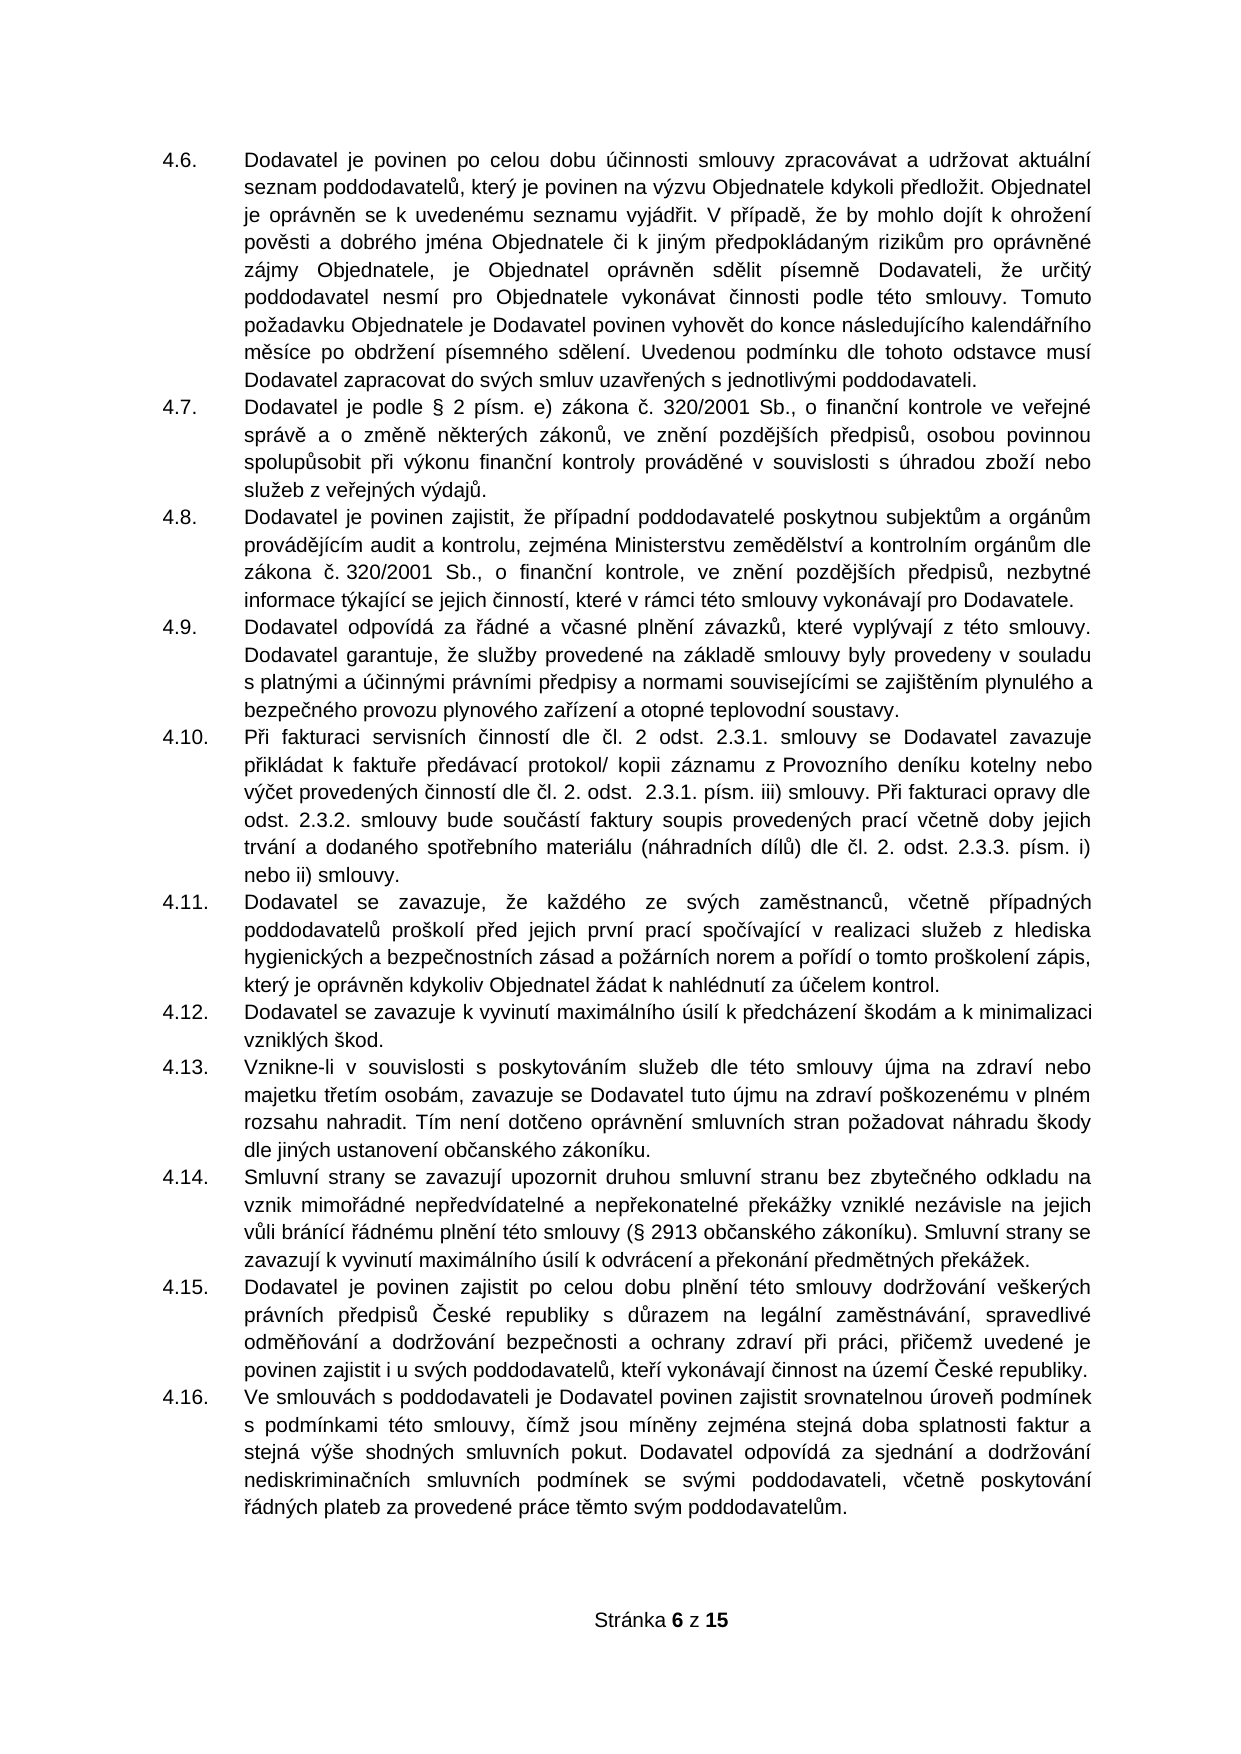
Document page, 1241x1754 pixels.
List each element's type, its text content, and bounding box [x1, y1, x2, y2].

text Smluvní strany se zavazují upozornit druhou smluvní stranu bez zbytečného odkladu na vznik mimořádné nepředvídatelné a nepřekonatelné překážky vzniklé nezávisle na jejich vůli bránící řádnému plnění této smlouvy (§ 2913 občanského zákoníku). Smluvní strany se zavazují k vyvinutí maximálního úsilí k odvrácení a překonání předmětných překážek. [162, 1165, 1092, 1272]
text Dodavatel se zavazuje, že každého ze svých zaměstnanců, včetně případných poddodavatelů proškolí před jejich první prací spočívající v realizaci služeb z hlediska hygienických a bezpečnostních zásad a požárních norem a pořídí o tomto proškolení zápis, který je oprávněn kdykoliv Objednatel žádat k nahlédnutí za účelem kontrol. [162, 890, 1092, 997]
text Při fakturaci servisních činností dle čl. 2 odst. 2.3.1. smlouvy se Dodavatel zavazuje přikládat k faktuře předávací protokol/ kopii záznamu z Provozního deníku kotelny nebo výčet provedených činností dle čl. 2. odst. 2.3.1. písm. iii) smlouvy. Při fakturaci opravy dle odst. 2.3.2. smlouvy bude součástí faktury soupis provedených prací včetně doby jejich trvání a dodaného spotřebního materiálu (náhradních dílů) dle čl. 2. odst. 2.3.3. písm. i) nebo ii) smlouvy. [162, 725, 1092, 887]
text Dodavatel je povinen zajistit, že případní poddodavatelé poskytnou subjektům a orgánům provádějícím audit a kontrolu, zejména Ministerstvu zemědělství a kontrolním orgánům dle zákona č. 320/2001 Sb., o finanční kontrole, ve znění pozdějších předpisů, nezbytné informace týkající se jejich činností, které v rámci této smlouvy vykonávají pro Dodavatele. [162, 505, 1092, 612]
text Ve smlouvách s poddodavateli je Dodavatel povinen zajistit srovnatelnou úroveň podmínek s podmínkami této smlouvy, čímž jsou míněny zejména stejná doba splatnosti faktur a stejná výše shodných smluvních pokut. Dodavatel odpovídá za sjednání a dodržování nediskriminačních smluvních podmínek se svými poddodavateli, včetně poskytování řádných plateb za provedené práce těmto svým poddodavatelům. [162, 1385, 1092, 1519]
text Dodavatel je povinen po celou dobu účinnosti smlouvy zpracovávat a udržovat aktuální seznam poddodavatelů, který je povinen na výzvu Objednatele kdykoli předložit. Objednatel je oprávněn se k uvedenému seznamu vyjádřit. V případě, že by mohlo dojít k ohrožení pověsti a dobrého jména Objednatele či k jiným předpokládaným rizikům pro oprávněné zájmy Objednatele, je Objednatel oprávněn sdělit písemně Dodavateli, že určitý poddodavatel nesmí pro Objednatele vykonávat činnosti podle této smlouvy. Tomuto požadavku Objednatele je Dodavatel povinen vyhovět do konce následujícího kalendářního měsíce po obdržení písemného sdělení. Uvedenou podmínku dle tohoto odstavce musí Dodavatel zapracovat do svých smluv uzavřených s jednotlivými poddodavateli. [162, 148, 1092, 392]
text Dodavatel se zavazuje k vyvinutí maximálního úsilí k předcházení škodám a k minimalizaci vzniklých škod. [162, 1000, 1092, 1052]
text Dodavatel je povinen zajistit po celou dobu plnění této smlouvy dodržování veškerých právních předpisů České republiky s důrazem na legální zaměstnávání, spravedlivé odměňování a dodržování bezpečnosti a ochrany zdraví při práci, přičemž uvedené je povinen zajistit i u svých poddodavatelů, kteří vykonávají činnost na území České republiky. [162, 1275, 1092, 1382]
text Vznikne-li v souvislosti s poskytováním služeb dle této smlouvy újma na zdraví nebo majetku třetím osobám, zavazuje se Dodavatel tuto újmu na zdraví poškozenému v plném rozsahu nahradit. Tím není dotčeno oprávnění smluvních stran požadovat náhradu škody dle jiných ustanovení občanského zákoníku. [162, 1055, 1092, 1162]
text Dodavatel je podle § 2 písm. e) zákona č. 320/2001 Sb., o finanční kontrole ve veřejné správě a o změně některých zákonů, ve znění pozdějších předpisů, osobou povinnou spolupůsobit při výkonu finanční kontroly prováděné v souvislosti s úhradou zboží nebo služeb z veřejných výdajů. [162, 395, 1092, 502]
text Dodavatel odpovídá za řádné a včasné plnění závazků, které vyplývají z této smlouvy. Dodavatel garantuje, že služby provedené na základě smlouvy byly provedeny v souladu s platnými a účinnými právními předpisy a normami souvisejícími se zajištěním plynulého a bezpečného provozu plynového zařízení a otopné teplovodní soustavy. [162, 615, 1092, 722]
